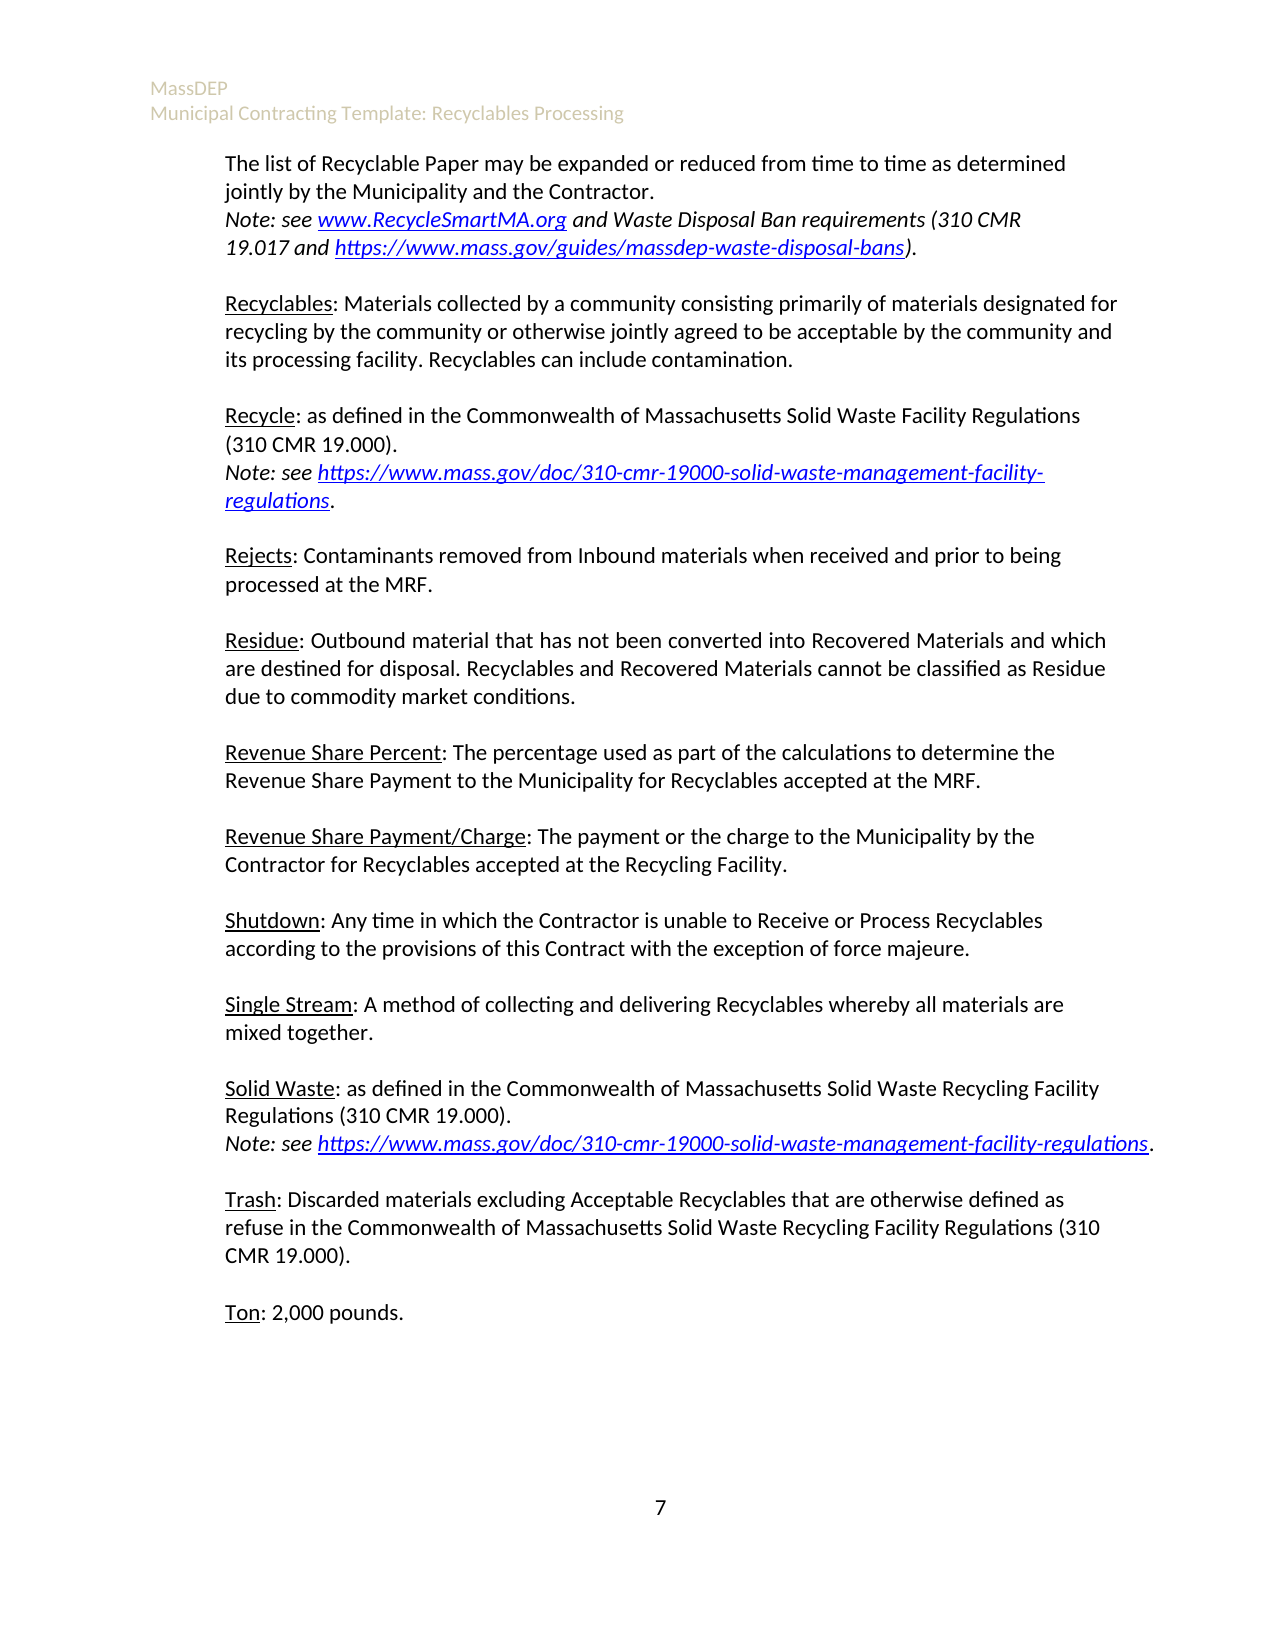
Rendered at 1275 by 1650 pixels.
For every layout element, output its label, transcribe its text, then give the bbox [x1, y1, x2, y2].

text Revenue Share Payment/Charge: The payment or the charge to the Municipality by the Contractor for Recyclables accepted at the Recycling Facility. [225, 822, 1084, 878]
text Single Stream: A method of collecting and delivering Recyclables whereby all materials are mixed together. [225, 990, 1094, 1046]
text Ton: 2,000 pounds. [225, 1298, 1192, 1326]
text Trash: Discarded materials excluding Acceptable Recyclables that are otherwise defined as refuse in the Commonwealth of Massachusetts Solid Waste Recycling Facility Regulations (310 CMR 19.000). [225, 1186, 1104, 1269]
text Shutdown: Any time in which the Contractor is unable to Receive or Process Recyclables according to the provisions of this Contract with the exception of force majeure. [225, 906, 1046, 962]
text Rejects: Contaminants removed from Inbound materials when received and prior to being processed at the MRF. [225, 542, 1094, 598]
text Note: see https://www.mass.gov/doc/310-cmr-19000-solid-waste-management-facility- regulations. [225, 458, 1047, 514]
text The list of Recyclable Paper may be expanded or reduced from time to time as determined jointly by the Municipality and the Contractor. [225, 149, 1070, 206]
text Residue: Outbound material that has not been converted into Recovered Materials and which are destined for disposal. Recyclables and Recovered Materials cannot be classified as Residue due to commodity market conditions. [225, 626, 1108, 710]
text Note: see www.RecycleSmartMA.org and Waste Disposal Ban requirements (310 CMR 19.017 and https://www.mass.gov/guides/massdep-waste-disposal-bans). [225, 206, 1093, 262]
text Recycle: as defined in the Commonwealth of Massachusetts Solid Waste Facility Regulations (310 CMR 19.000). [225, 402, 1084, 458]
text Revenue Share Percent: The percentage used as part of the calculations to determine the Revenue Share Payment to the Municipality for Recyclables accepted at the MRF. [225, 738, 1058, 794]
text Solid Waste: as defined in the Commonwealth of Massachusetts Solid Waste Recycling Facility Regulations (310 CMR 19.000). [225, 1074, 1100, 1129]
text Recyclables: Materials collected by a community consisting primarily of materials designated for recycling by the community or otherwise jointly agreed to be acceptable by the community and its processing facility. Recyclables can include contamination. [225, 289, 1127, 373]
text Note: see https://www.mass.gov/doc/310-cmr-19000-solid-waste-management-facility-regulations. [225, 1129, 1192, 1157]
